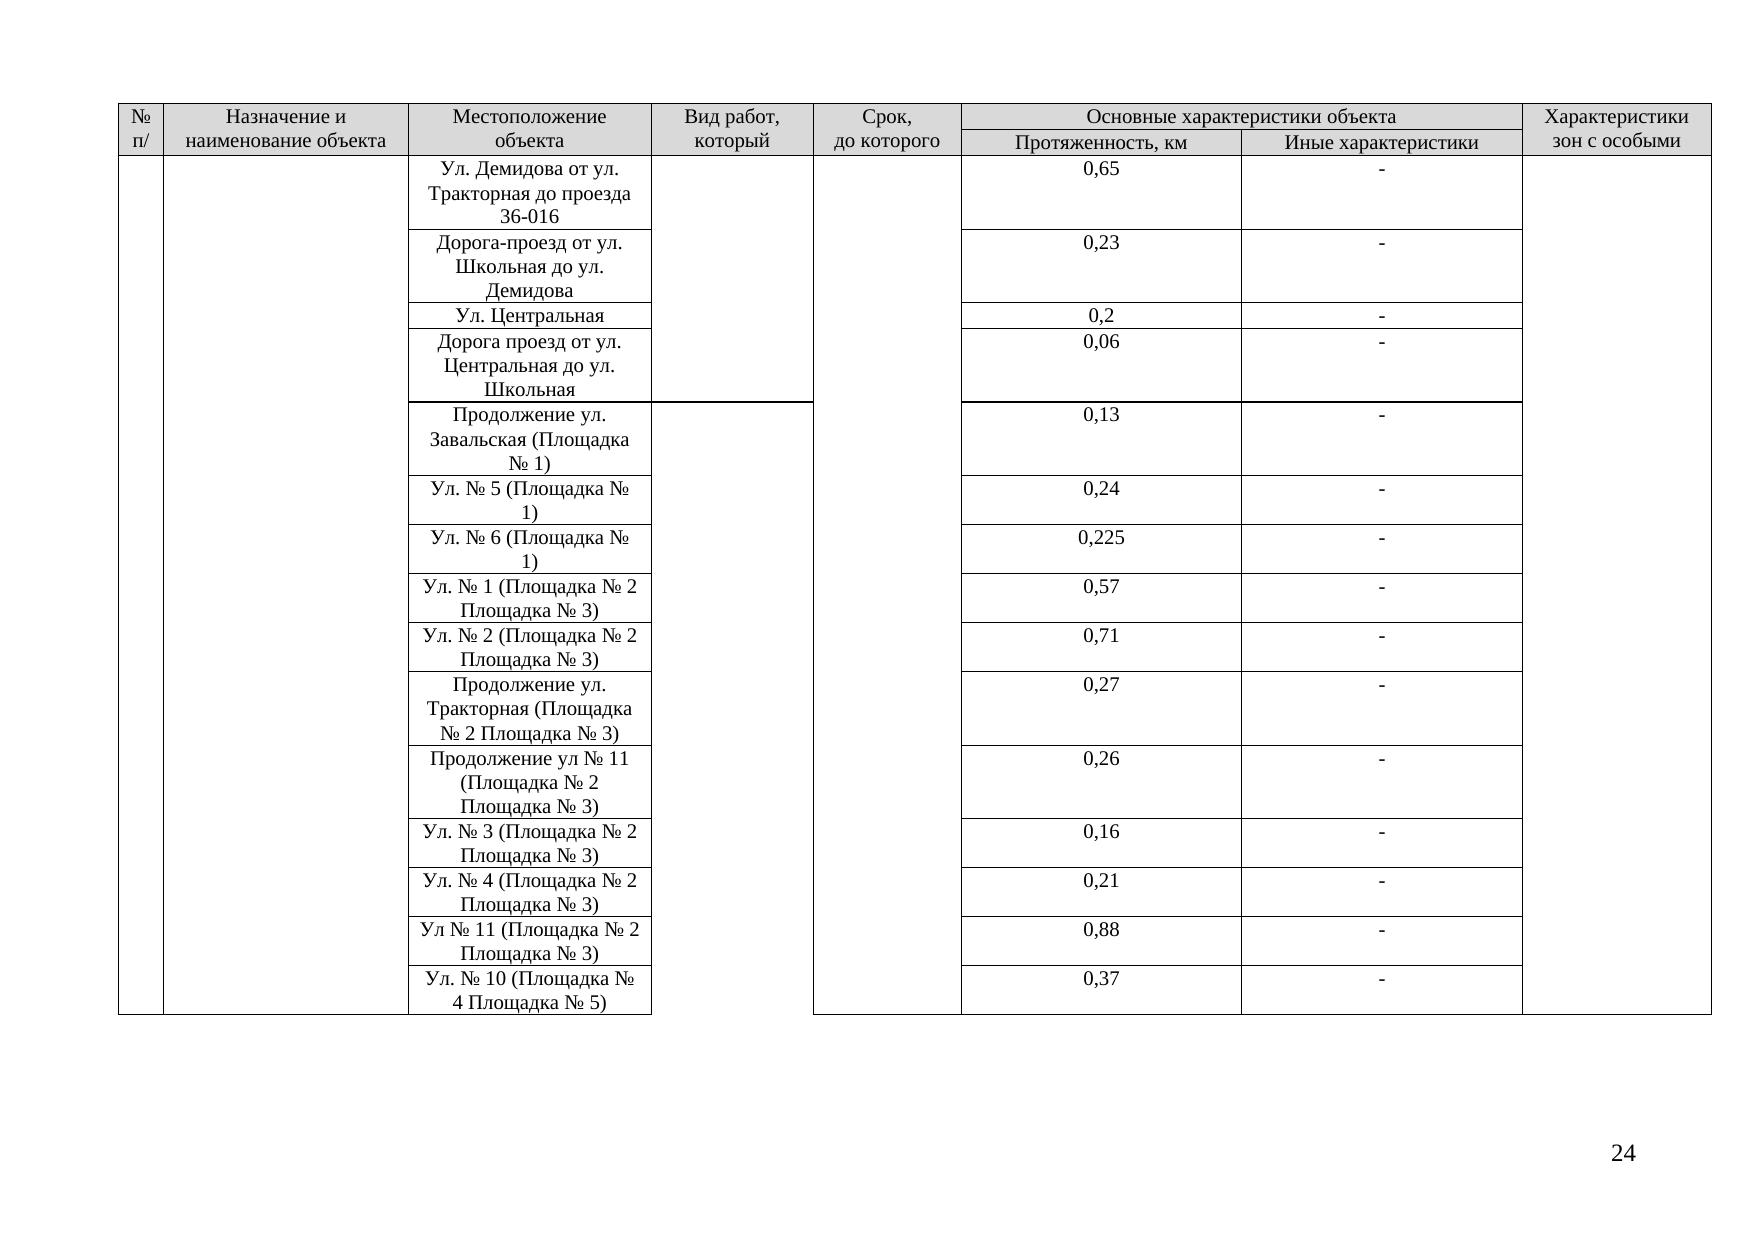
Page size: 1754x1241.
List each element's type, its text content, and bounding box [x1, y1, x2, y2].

table_cell Продолжение ул № 11 (Площадка № 2 Площадка № 3) [409, 746, 651, 818]
table_cell Ул. № 1 (Площадка № 2 Площадка № 3) [409, 574, 651, 622]
table_cell 0,57 [962, 574, 1241, 622]
table_cell 0,37 [962, 966, 1241, 1014]
table_cell 0,27 [962, 672, 1241, 744]
table_cell - [1242, 868, 1522, 916]
table_cell Протяженность, км [962, 130, 1241, 155]
table_cell Ул. № 4 (Площадка № 2 Площадка № 3) [409, 868, 651, 916]
table_header Местоположение объекта [409, 104, 651, 155]
table_cell Дорога проезд от ул. Центральная до ул. Школьная [409, 329, 651, 401]
table_cell Ул. № 10 (Площадка № 4 Площадка № 5) [409, 966, 651, 1014]
table_cell - [1242, 623, 1522, 671]
table_cell 0,26 [962, 746, 1241, 818]
table_cell - [1242, 525, 1522, 573]
table_cell - [1242, 574, 1522, 622]
table_cell 0,06 [962, 329, 1241, 401]
table_header Характеристики зон с особыми условиями использования территорий (ЗСО) [1523, 104, 1711, 155]
table_cell 0,71 [962, 623, 1241, 671]
table_cell - [1242, 329, 1522, 401]
table_cell 0,65 [962, 156, 1241, 228]
table_cell - [1242, 230, 1522, 302]
table_cell - [1242, 966, 1522, 1014]
table_cell 0,16 [962, 819, 1241, 867]
table_cell Иные характеристики [1242, 130, 1522, 155]
table_header Вид работ, который планируется в целях размещения объекта [652, 104, 813, 155]
table_cell Ул. № 3 (Площадка № 2 Площадка № 3) [409, 819, 651, 867]
table_cell Ул. Центральная [409, 303, 651, 328]
table_cell - [1242, 403, 1522, 474]
table_cell Ул. № 2 (Площадка № 2 Площадка № 3) [409, 623, 651, 671]
table_cell 0,21 [962, 868, 1241, 916]
table_cell - [1242, 476, 1522, 524]
table_cell Ул. № 6 (Площадка № 1) [409, 525, 651, 573]
table_cell - [1242, 672, 1522, 744]
table_header Срок, до которого планируется размещение объекта, г. [814, 104, 961, 155]
table_cell Продолжение ул. Завальская (Площадка № 1) [409, 403, 651, 474]
table_cell - [1242, 819, 1522, 867]
table_cell 0,23 [962, 230, 1241, 302]
table_cell Продолжение ул. Тракторная (Площадка № 2 Площадка № 3) [409, 672, 651, 744]
table_cell 0,13 [962, 403, 1241, 474]
table_cell Ул. № 5 (Площадка № 1) [409, 476, 651, 524]
table_cell Дорога-проезд от ул. Школьная до ул. Демидова [409, 230, 651, 302]
table_cell 0,2 [962, 303, 1241, 328]
table_header Основные характеристики объекта [962, 104, 1522, 129]
table_cell [652, 403, 813, 1014]
table_cell - [1242, 917, 1522, 965]
table_header № п/п [119, 104, 163, 155]
table_cell 0,225 [962, 525, 1241, 573]
table_cell - [1242, 156, 1522, 228]
table_cell Ул. Демидова от ул. Тракторная до проезда 36-016 [409, 156, 651, 228]
table_cell 0,88 [962, 917, 1241, 965]
table_cell - [1242, 746, 1522, 818]
table_cell 0,24 [962, 476, 1241, 524]
table_cell Ул № 11 (Площадка № 2 Площадка № 3) [409, 917, 651, 965]
table_header Назначение и наименование объекта [164, 104, 408, 155]
table_cell - [1242, 303, 1522, 328]
